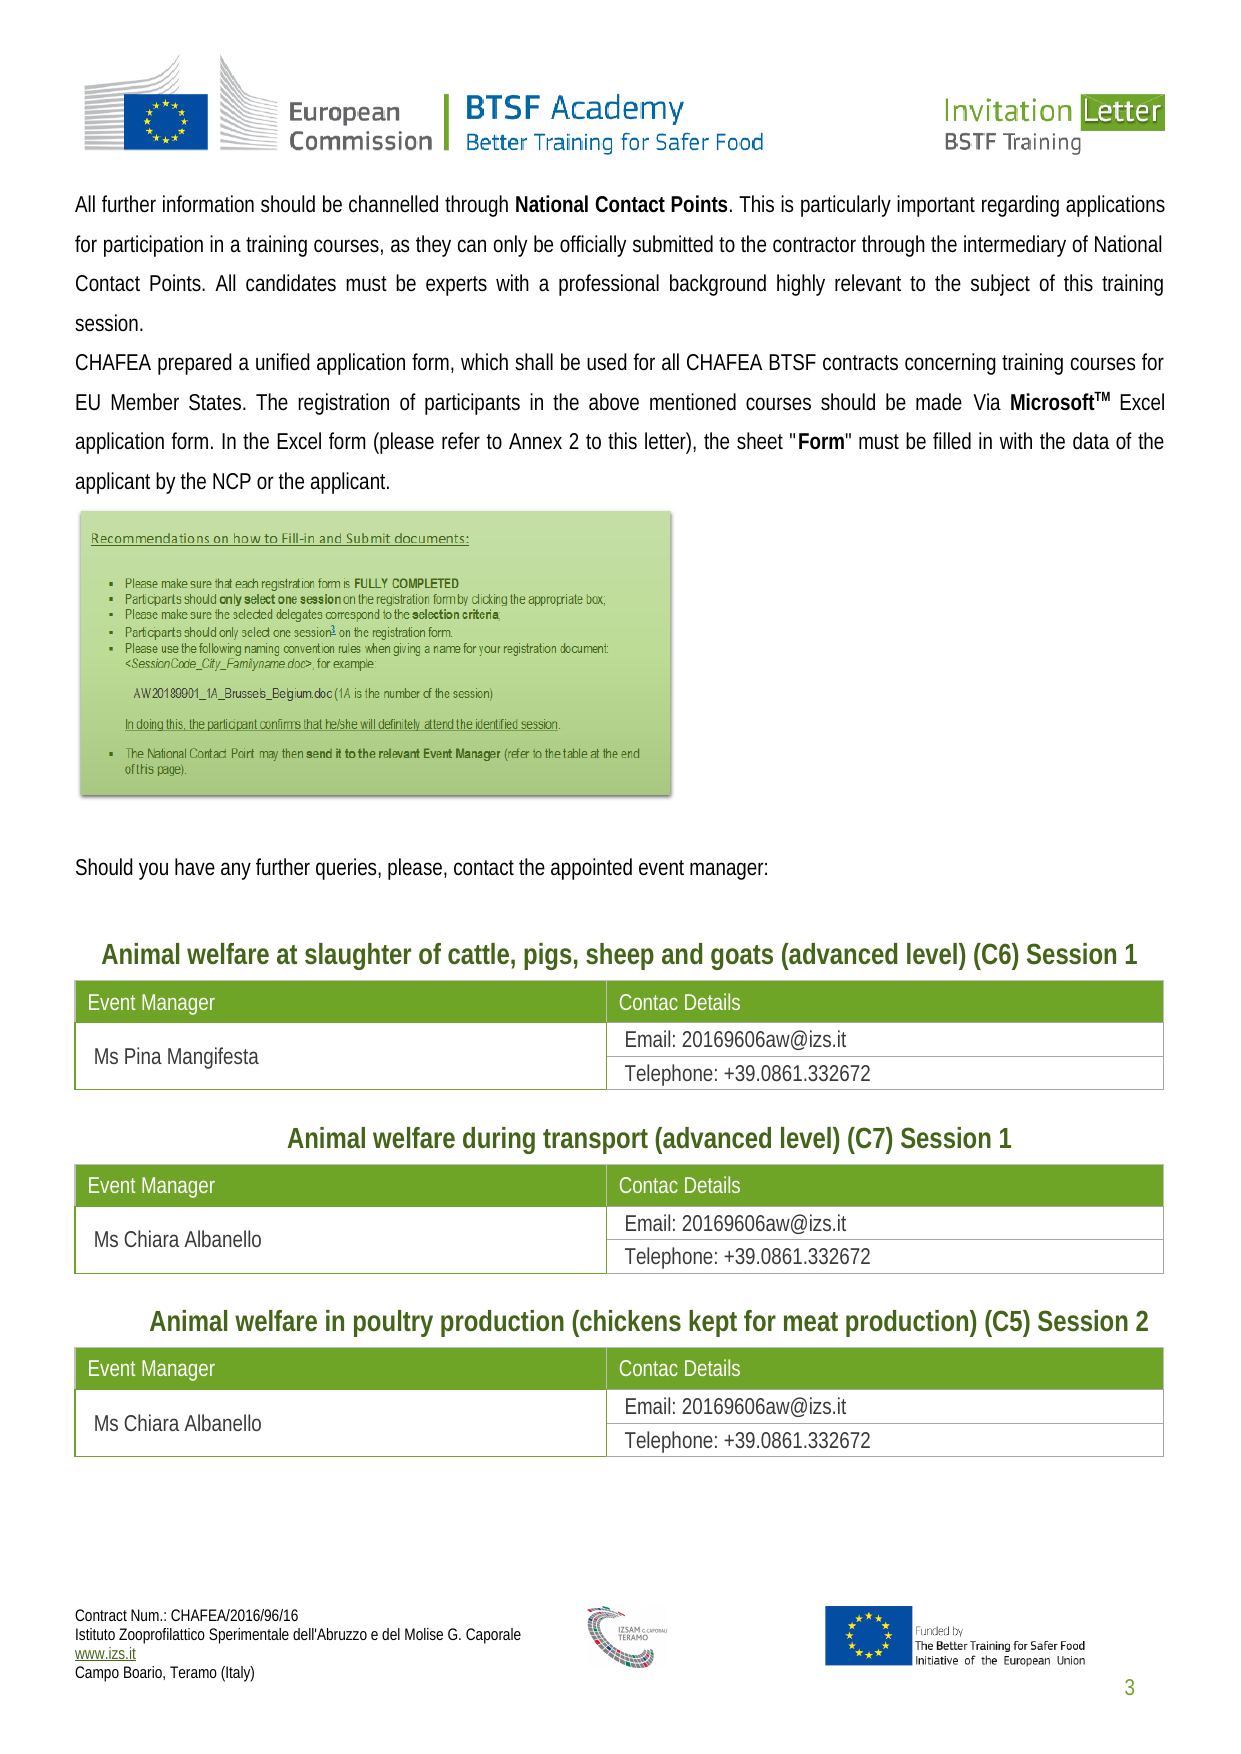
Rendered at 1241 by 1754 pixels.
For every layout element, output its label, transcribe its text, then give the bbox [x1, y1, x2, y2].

text All further information should be channelled through National Contact Points. This is particularly important regarding applications for participation in a training courses, as they can only be officially submitted to the contractor through the intermediary of National Contact Points. All candidates must be experts with a professional background highly relevant to the subject of this training session. [75, 191, 1165, 336]
table_header Event Manager [76, 1165, 606, 1206]
picture [587, 1606, 668, 1668]
table_header Event Manager [76, 1348, 606, 1389]
table_cell Telephone: +39.0861.332672 [607, 1240, 1163, 1273]
table_header Event Manager [76, 981, 606, 1022]
table_cell Email: 20169606aw@izs.it [607, 1207, 1163, 1239]
text Animal welfare during transport (advanced level) (C7) Session 1 [134, 1121, 1165, 1154]
table_header Contac Details [607, 1165, 1163, 1206]
text CHAFEA prepared a unified application form, which shall be used for all CHAFEA BTSF contracts concerning training courses for EU Member States. The registration of participants in the above mentioned courses should be made Via MicrosoftTM Excel application form. In the Excel form (please refer to Annex 2 to this letter), the sheet "Form" must be filled in with the data of the applicant by the NCP or the applicant. [75, 349, 1165, 494]
text Animal welfare at slaughter of cattle, pigs, sheep and goats (advanced level) (C6) Session 1 [75, 937, 1165, 971]
table_header Contac Details [607, 1348, 1163, 1389]
text Should you have any further queries, please, contact the appointed event manager: [75, 854, 1165, 881]
table_cell Email: 20169606aw@izs.it [607, 1390, 1163, 1423]
table_cell Telephone: +39.0861.332672 [607, 1057, 1163, 1089]
picture [75, 507, 676, 802]
table_cell Ms Chiara Albanello [76, 1390, 606, 1456]
table_cell Telephone: +39.0861.332672 [607, 1424, 1163, 1456]
table_cell Email: 20169606aw@izs.it [607, 1023, 1163, 1056]
picture [75, 10, 1182, 203]
text Animal welfare in poultry production (chickens kept for meat production) (C5) Session 2 [134, 1304, 1165, 1338]
table_header Contac Details [607, 981, 1163, 1022]
table_cell Ms Chiara Albanello [76, 1207, 606, 1273]
table_cell Ms Pina Mangifesta [76, 1023, 606, 1089]
picture [825, 1606, 1087, 1669]
